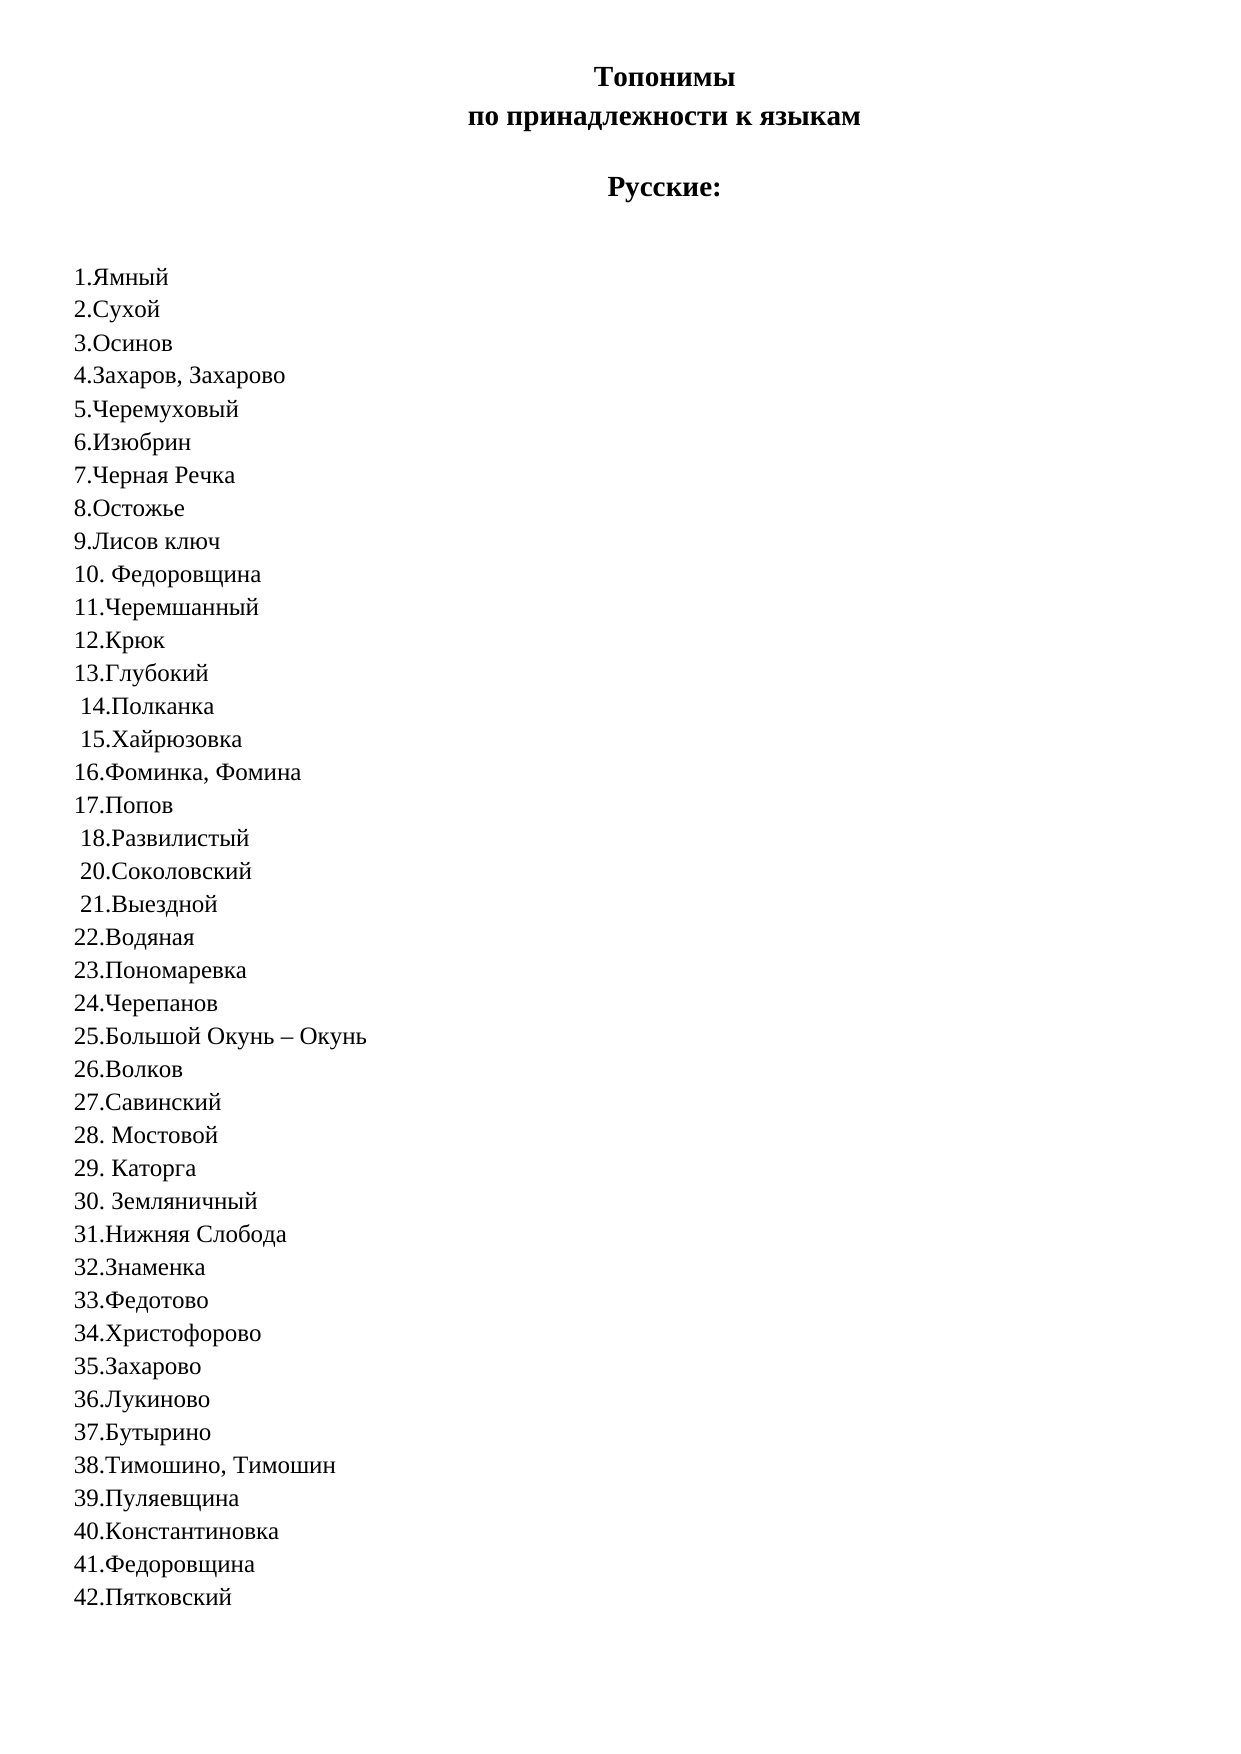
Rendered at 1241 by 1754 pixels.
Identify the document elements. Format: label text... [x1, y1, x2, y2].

text 8.Остожье [74, 493, 1167, 521]
text 17.Попов [74, 790, 1167, 819]
text 24.Черепанов [74, 988, 1167, 1017]
text 10. Федоровщина [74, 559, 1167, 587]
text 15.Хайрюзовка [74, 724, 1167, 753]
text 2.Сухой [74, 294, 1167, 323]
text 30. Земляничный [74, 1186, 1167, 1215]
text 35.Захарово [74, 1351, 1167, 1380]
text по принадлежности к языкам [177, 98, 1152, 131]
text 13.Глубокий [74, 658, 1167, 687]
text 20.Соколовский [74, 856, 1167, 885]
text 9.Лисов ключ [74, 526, 1167, 554]
text 42.Пятковский [74, 1582, 1167, 1611]
text 39.Пуляевщина [74, 1483, 1167, 1512]
text 21.Выездной [74, 889, 1167, 918]
text 37.Бутырино [74, 1417, 1167, 1446]
text 16.Фоминка, Фомина [74, 757, 1167, 786]
text 32.Знаменка [74, 1252, 1167, 1281]
text 40.Константиновка [74, 1516, 1167, 1545]
text 12.Крюк [74, 625, 1167, 653]
text Топонимы [177, 59, 1152, 93]
text 34.Христофорово [74, 1318, 1167, 1347]
text 38.Тимошино, Тимошин [74, 1450, 1167, 1479]
text 23.Пономаревка [74, 955, 1167, 984]
text 27.Савинский [74, 1087, 1167, 1116]
text 29. Каторга [74, 1153, 1167, 1182]
text 31.Нижняя Слобода [74, 1219, 1167, 1248]
text 3.Осинов [74, 328, 1167, 356]
text 4.Захаров, Захарово [74, 361, 1167, 389]
text 28. Мостовой [74, 1120, 1167, 1149]
text 5.Черемуховый [74, 394, 1167, 422]
text 36.Лукиново [74, 1384, 1167, 1413]
text 26.Волков [74, 1054, 1167, 1083]
text 6.Изюбрин [74, 427, 1167, 455]
text 1.Ямный [74, 262, 1167, 290]
text 14.Полканка [74, 691, 1167, 719]
text 11.Черемшанный [74, 592, 1167, 621]
text 41.Федоровщина [74, 1549, 1167, 1578]
text 22.Водяная [74, 922, 1167, 951]
text 33.Федотово [74, 1285, 1167, 1314]
text 7.Черная Речка [74, 460, 1167, 488]
text Русские: [177, 169, 1152, 203]
text 18.Развилистый [74, 823, 1167, 852]
text 25.Большой Окунь – Окунь [74, 1021, 1167, 1050]
